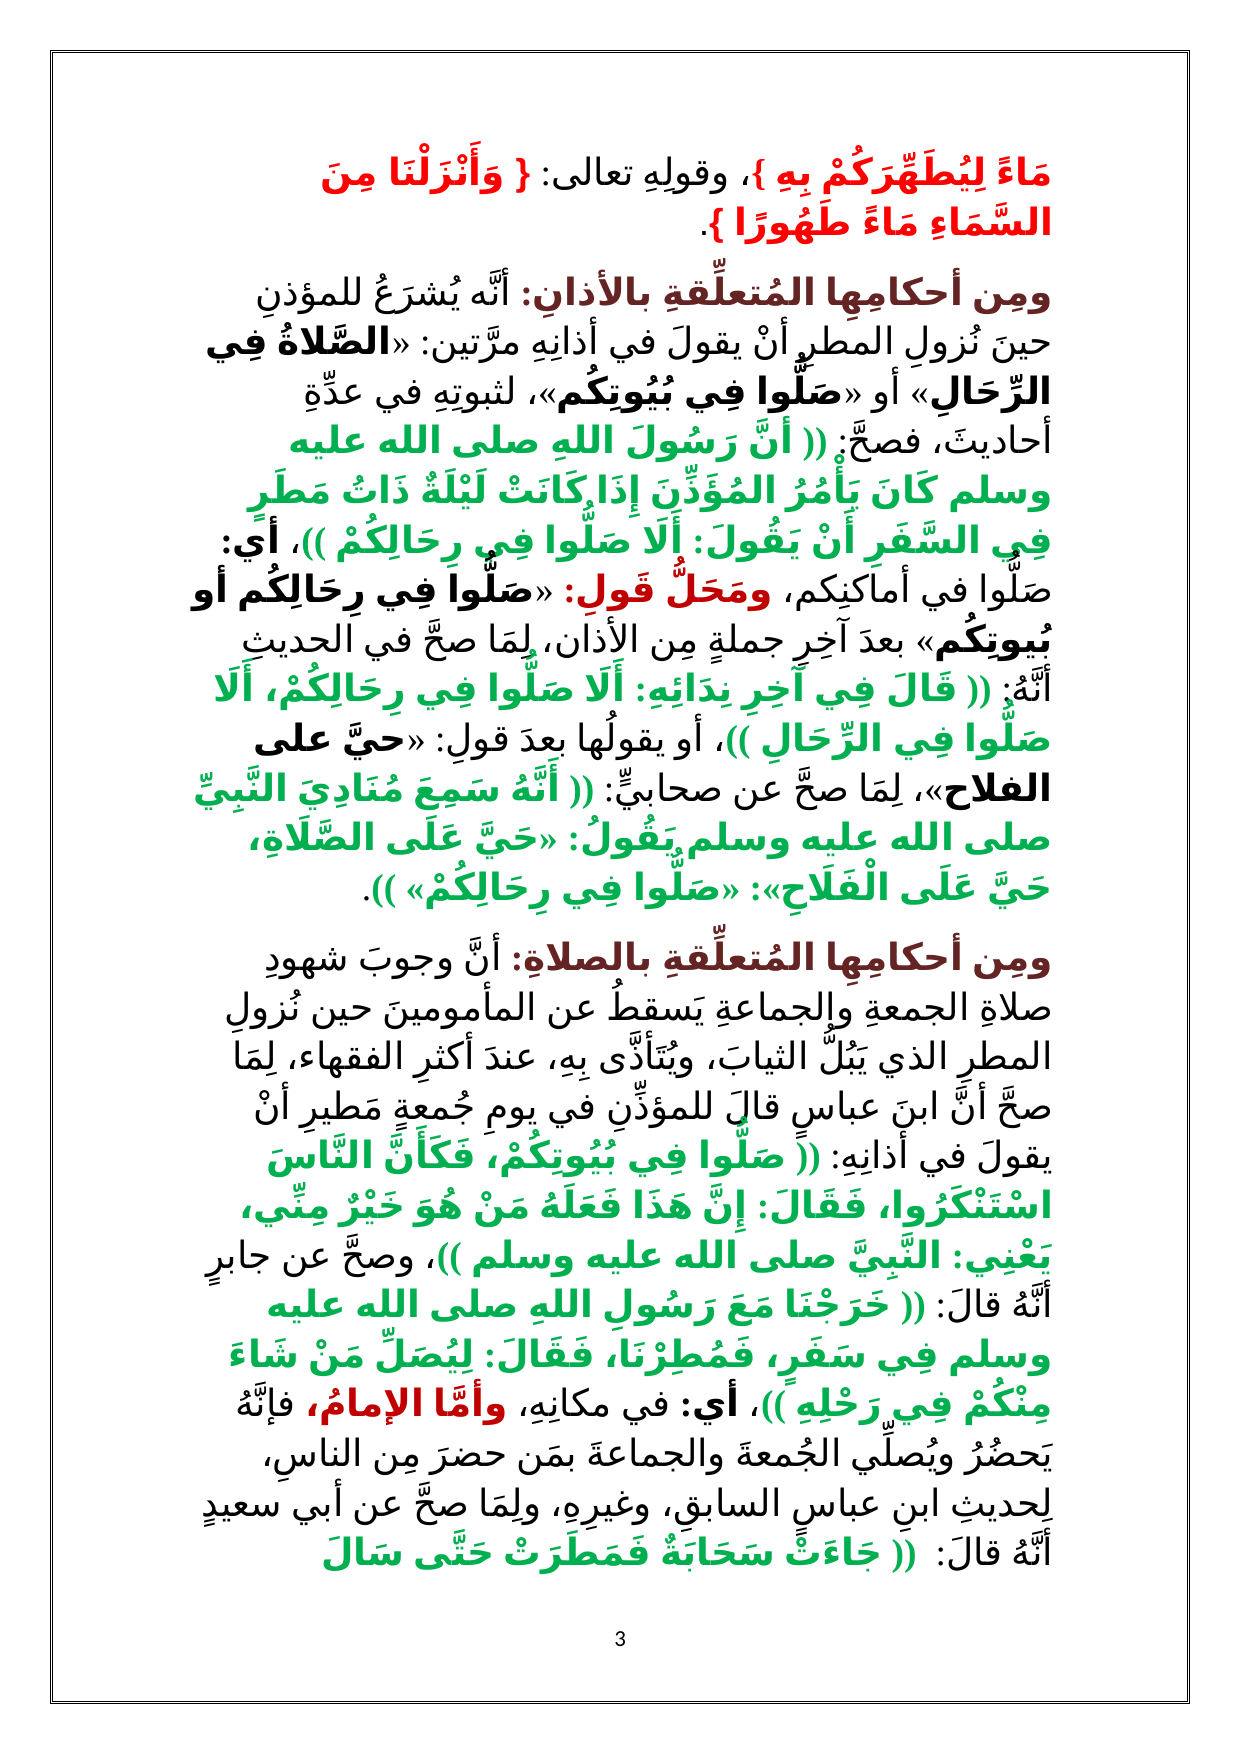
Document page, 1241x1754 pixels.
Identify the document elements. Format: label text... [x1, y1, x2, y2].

text ومِن أحكامِهِا المُتعلِّقةِ بالأذانِ: أنَّه يُشرَعُ للمؤذنِ حينَ نُزولِ المطرِ أنْ يقولَ في أذانِهِ مرَّتين: «الصَّلاةُ فِي الرِّحَالِ» أو «صَلُّوا فِي بُيُوتِكُم»، لثبوتِهِ في عدِّةِ أحاديثَ، فصحَّ: (( أنَّ رَسُولَ اللهِ صلى الله عليه وسلم كَانَ يَأْمُرُ المُؤَذِّنَ إِذَا كَانَتْ لَيْلَةٌ ذَاتُ مَطَرٍ فِي السَّفَرِ أَنْ يَقُولَ: أَلَا صَلُّوا فِي رِحَالِكُمْ ))، أي: صَلُّوا في أماكنِكم، ومَحَلُّ قَولِ: «صَلُّوا فِي رِحَالِكُم أو بُيوتِكُم» بعدَ آخِرِ جملةٍ مِن الأذان، لِمَا صحَّ في الحديثِ أنَّهُ: (( قَالَ فِي آخِرِ نِدَائِهِ: أَلَا صَلُّوا فِي رِحَالِكُمْ، أَلَا صَلُّوا فِي الرِّحَالِ ))، أو يقولُها بعدَ قولِ: «حيَّ على الفلاح»، لِمَا صحَّ عن صحابيٍّ: (( أَنَّهُ سَمِعَ مُنَادِيَ النَّبِيِّ صلى الله عليه وسلم يَقُولُ: «حَيَّ عَلَى الصَّلَاةِ، حَيَّ عَلَى الْفَلَاحِ»: «صَلُّوا فِي رِحَالِكُمْ» )). [187, 270, 1053, 908]
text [187, 150, 1053, 243]
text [187, 936, 1053, 1574]
